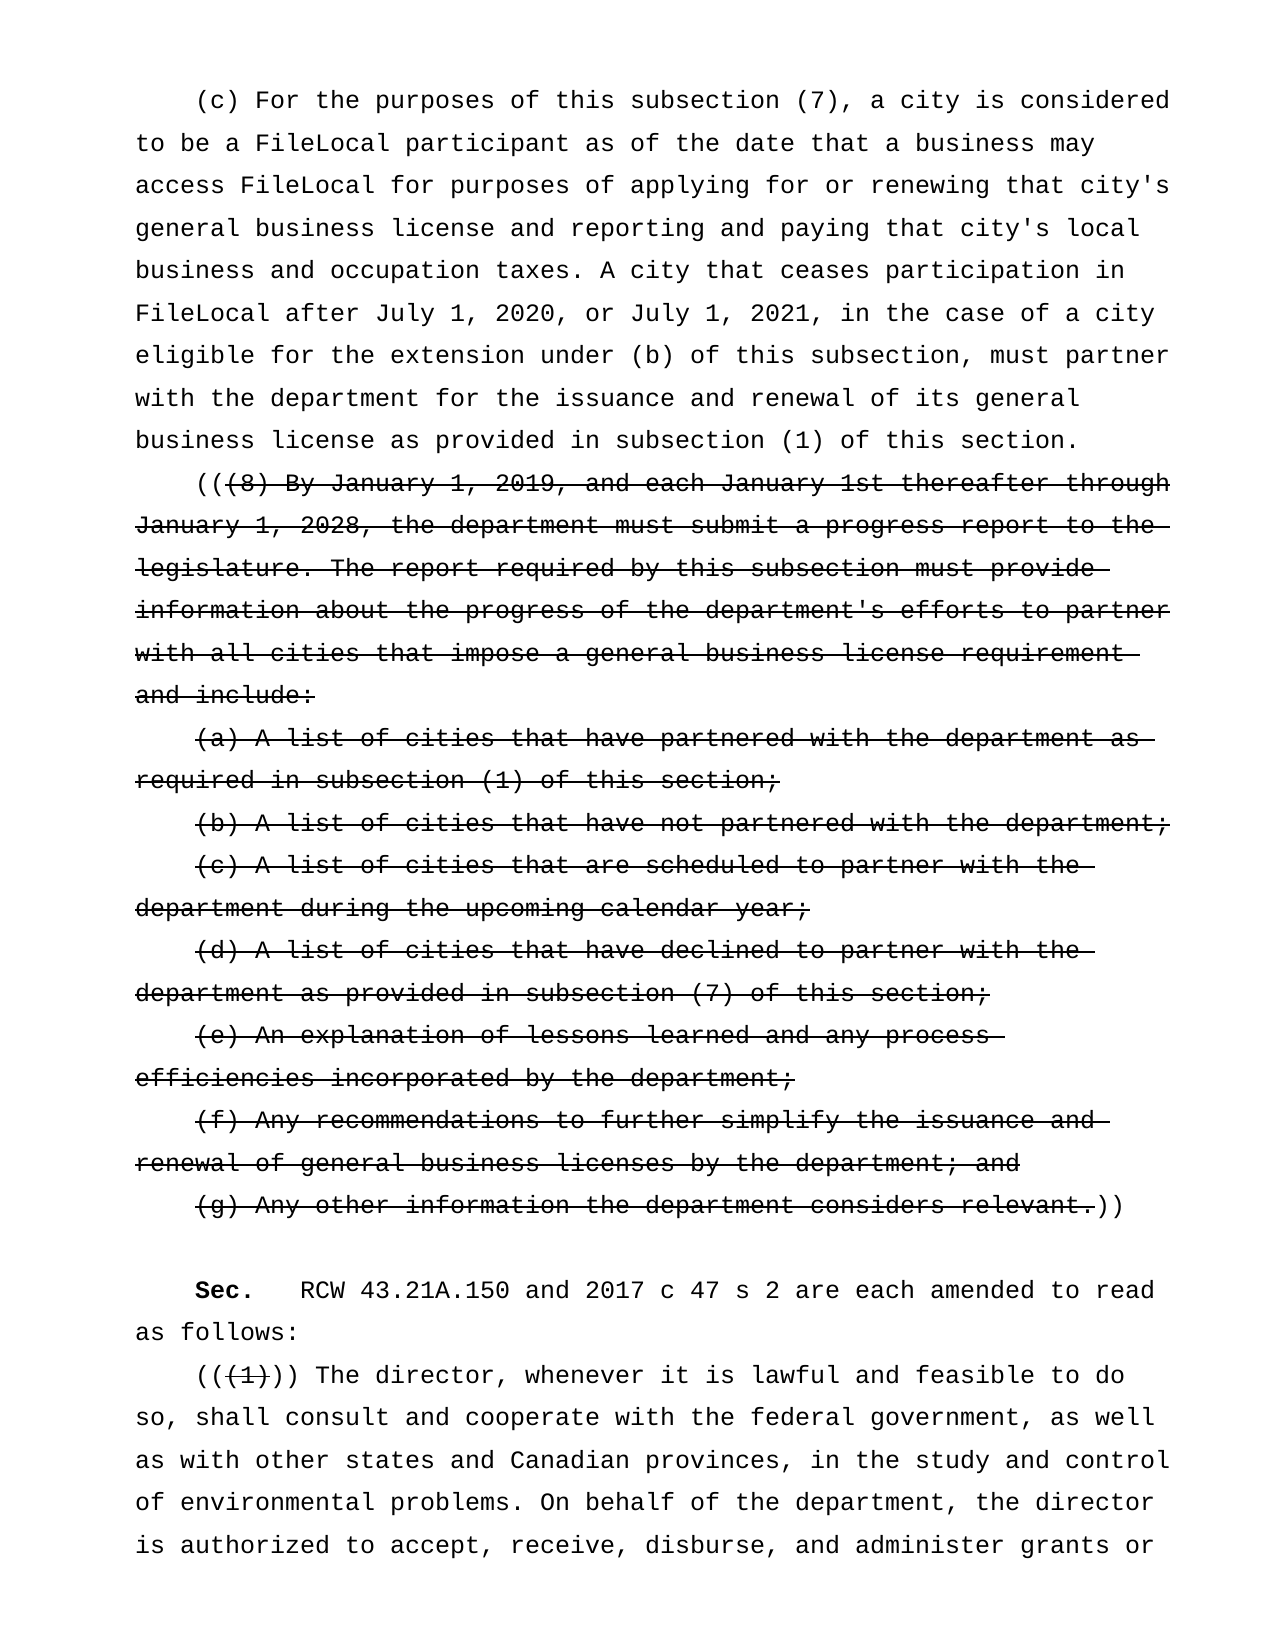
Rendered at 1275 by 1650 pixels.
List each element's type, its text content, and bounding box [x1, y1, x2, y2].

text (a) A list of cities that have partnered with the department as required in subsection (1) of this section; [135, 712, 1170, 797]
text (f) Any recommendations to further simplify the issuance and renewal of general business licenses by the department; and [135, 1095, 1170, 1180]
text Sec. RCW 43.21A.150 and 2017 c 47 s 2 are each amended to read as follows: [135, 1264, 1170, 1349]
text (g) Any other information the department considers relevant.)) [135, 1180, 1170, 1222]
text (d) A list of cities that have declined to partner with the department as provided in subsection (7) of this section; [135, 925, 1170, 1010]
text (((8) By January 1, 2019, and each January 1st thereafter through January 1, 2028, the department must submit a progress report to the legislature. The report required by this subsection must provide information about the progress of the department's efforts to partner with all cities that impose a general business license requirement and include: [135, 613, 1170, 712]
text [135, 1349, 1170, 1562]
text (e) An explanation of lessons learned and any process efficiencies incorporated by the department; [135, 1010, 1170, 1095]
text (c) For the purposes of this subsection (7), a city is considered to be a FileLocal participant as of the date that a business may access FileLocal for purposes of applying for or renewing that city's general business license and reporting and paying that city's local business and occupation taxes. A city that ceases participation in FileLocal after July 1, 2020, or July 1, 2021, in the case of a city eligible for the extension under (b) of this subsection, must partner with the department for the issuance and renewal of its general business license as provided in subsection (1) of this section. [135, 75, 1170, 457]
text (b) A list of cities that have not partnered with the department; [135, 797, 1170, 840]
text (c) A list of cities that are scheduled to partner with the department during the upcoming calendar year; [135, 840, 1170, 925]
text (((8) By January 1, 2019, and each January 1st thereafter through January 1, 2028, the department must submit a progress report to the legislature. The report required by this subsection must provide information about the progress of the department's efforts to partner with all cities that impose a general business license requirement and include: [135, 457, 1170, 526]
text (((8) By January 1, 2019, and each January 1st thereafter through January 1, 2028, the department must submit a progress report to the legislature. The report required by this subsection must provide information about the progress of the department's efforts to partner with all cities that impose a general business license requirement and include: [135, 528, 1170, 611]
